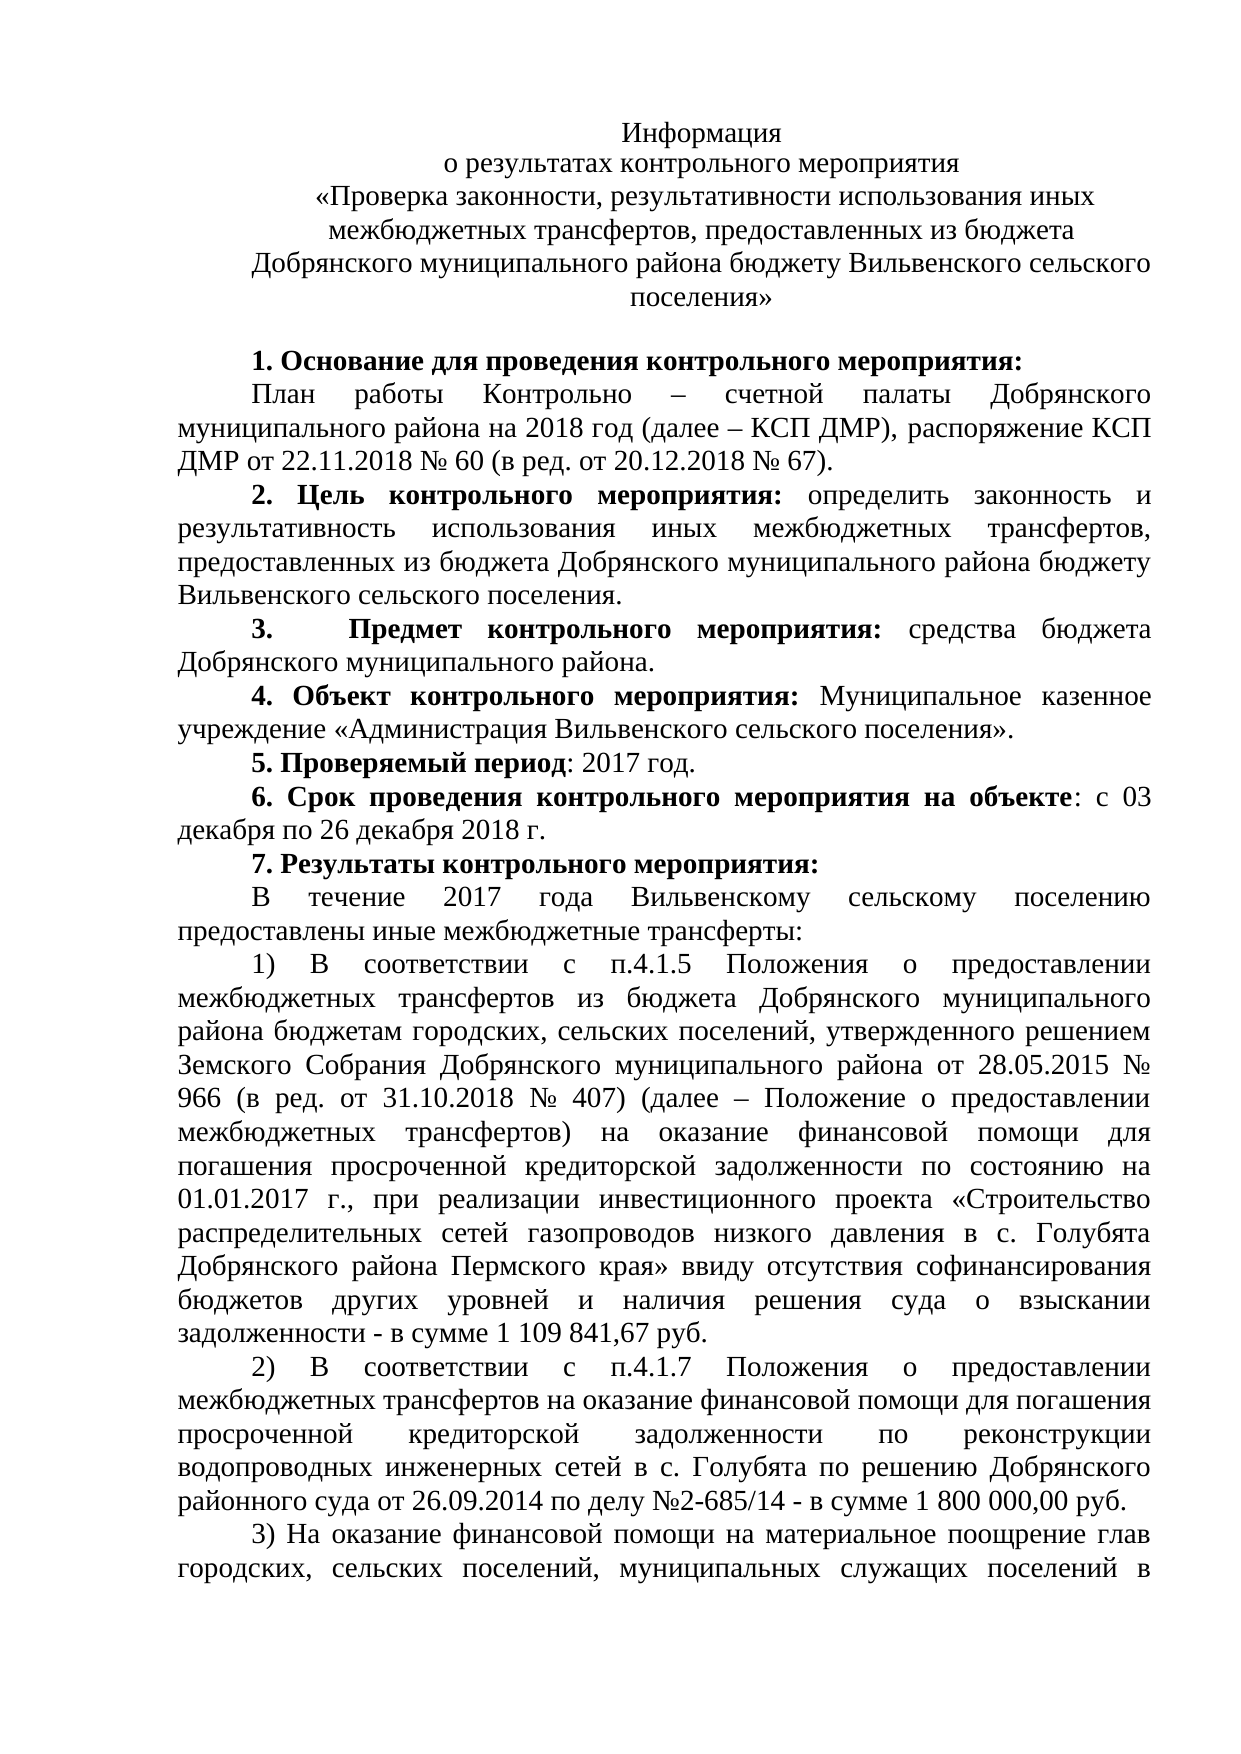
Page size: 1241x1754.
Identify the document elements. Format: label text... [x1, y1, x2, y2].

text 1. Основание для проведения контрольного мероприятия: [177, 343, 1152, 376]
text 1) В соответствии с п.4.1.5 Положения о предоставлении межбюджетных трансфертов из бюджета Добрянского муниципального района бюджетам городских, сельских поселений, утвержденного решением Земского Собрания Добрянского муниципального района от 28.05.2015 № 966 (в ред. от 31.10.2018 № 407) (далее – Положение о предоставлении межбюджетных трансфертов) на оказание финансовой помощи для погашения просроченной кредиторской задолженности по состоянию на 01.01.2017 г., при реализации инвестиционного проекта «Строительство распределительных сетей газопроводов низкого давления в с. Голубята Добрянского района Пермского края» ввиду отсутствия софинансирования бюджетов других уровней и наличия решения суда о взыскании задолженности - в сумме 1 109 841,67 руб. [177, 946, 1152, 1349]
text В течение 2017 года Вильвенскому сельскому поселению предоставлены иные межбюджетные трансферты: [177, 879, 1152, 946]
text Информация [177, 118, 1152, 148]
text 5. Проверяемый период: 2017 год. [177, 745, 1152, 779]
text 2) В соответствии с п.4.1.7 Положения о предоставлении межбюджетных трансфертов на оказание финансовой помощи для погашения просроченной кредиторской задолженности по реконструкции водопроводных инженерных сетей в с. Голубята по решению Добрянского районного суда от 26.09.2014 по делу №2-685/14 - в сумме 1 800 000,00 руб. [177, 1349, 1152, 1517]
text 2. Цель контрольного мероприятия: определить законность и результативность использования иных межбюджетных трансфертов, предоставленных из бюджета Добрянского муниципального района бюджету Вильвенского сельского поселения. [177, 477, 1152, 611]
text 7. Результаты контрольного мероприятия: [251, 846, 1152, 879]
text План работы Контрольно – счетной палаты Добрянского муниципального района на 2018 год (далее – КСП ДМР), распоряжение КСП ДМР от 22.11.2018 № 60 (в ред. от 20.12.2018 № 67). [177, 376, 1152, 477]
text 6. Срок проведения контрольного мероприятия на объекте: с 03 декабря по 26 декабря 2018 г. [177, 779, 1152, 846]
text 4. Объект контрольного мероприятия: Муниципальное казенное учреждение «Администрация Вильвенского сельского поселения». [177, 678, 1152, 745]
text 3. Предмет контрольного мероприятия: средства бюджета Добрянского муниципального района. [177, 611, 1152, 678]
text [177, 1517, 1152, 1584]
text «Проверка законности, результативности использования иных межбюджетных трансфертов, предоставленных из бюджета Добрянского муниципального района бюджету Вильвенского сельского поселения» [251, 178, 1152, 312]
text о результатах контрольного мероприятия [177, 148, 1152, 178]
